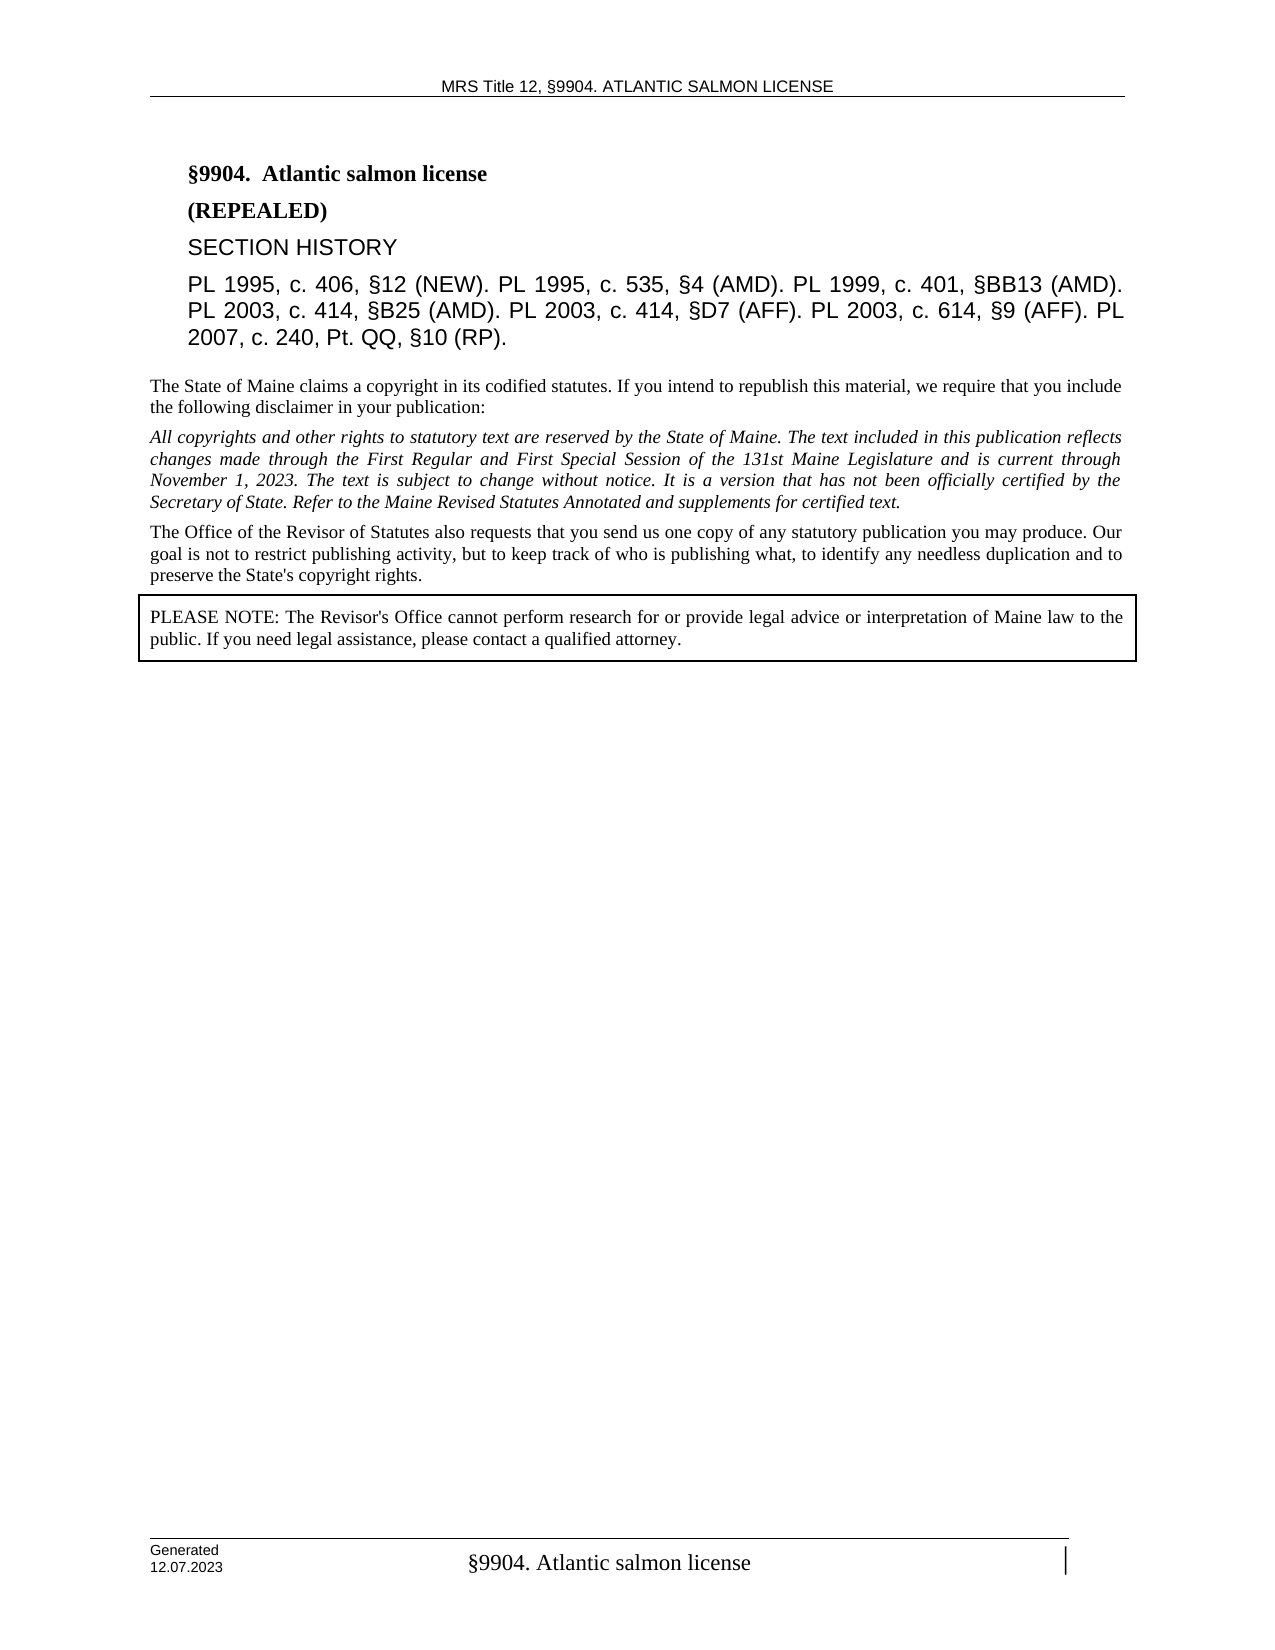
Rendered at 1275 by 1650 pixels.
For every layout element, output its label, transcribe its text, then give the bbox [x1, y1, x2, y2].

text PL 1995, c. 406, §12 (NEW). PL 1995, c. 535, §4 (AMD). PL 1999, c. 401, §BB13 (AMD). PL 2003, c. 414, §B25 (AMD). PL 2003, c. 414, §D7 (AFF). PL 2003, c. 614, §9 (AFF). PL 2007, c. 240, Pt. QQ, §10 (RP). [187, 271, 1125, 350]
text SECTION HISTORY [187, 234, 1125, 260]
text The Office of the Revisor of Statutes also requests that you send us one copy of any statutory publication you may produce. Our goal is not to restrict publishing activity, but to keep track of who is publishing what, to identify any needless duplication and to preserve the State's copyright rights. [150, 521, 1125, 586]
text PLEASE NOTE: The Revisor's Office cannot perform research for or provide legal advice or interpretation of Maine law to the public. If you need legal assistance, please contact a qualified attorney. [140, 596, 1135, 660]
text (REPEALED) [187, 197, 1125, 223]
text All copyrights and other rights to statutory text are reserved by the State of Maine. The text included in this publication reflects changes made through the First Regular and First Special Session of the 131st Maine Legislature and is current through November 1, 2023 . The text is subject to change without notice. It is a version that has not been officially certified by the Secretary of State. Refer to the Maine Revised Statutes Annotated and supplements for certified text. [150, 426, 1125, 512]
text The State of Maine claims a copyright in its codified statutes. If you intend to republish this material, we require that you include the following disclaimer in your publication: [150, 375, 1125, 418]
text §9904. Atlantic salmon license [187, 160, 1125, 187]
